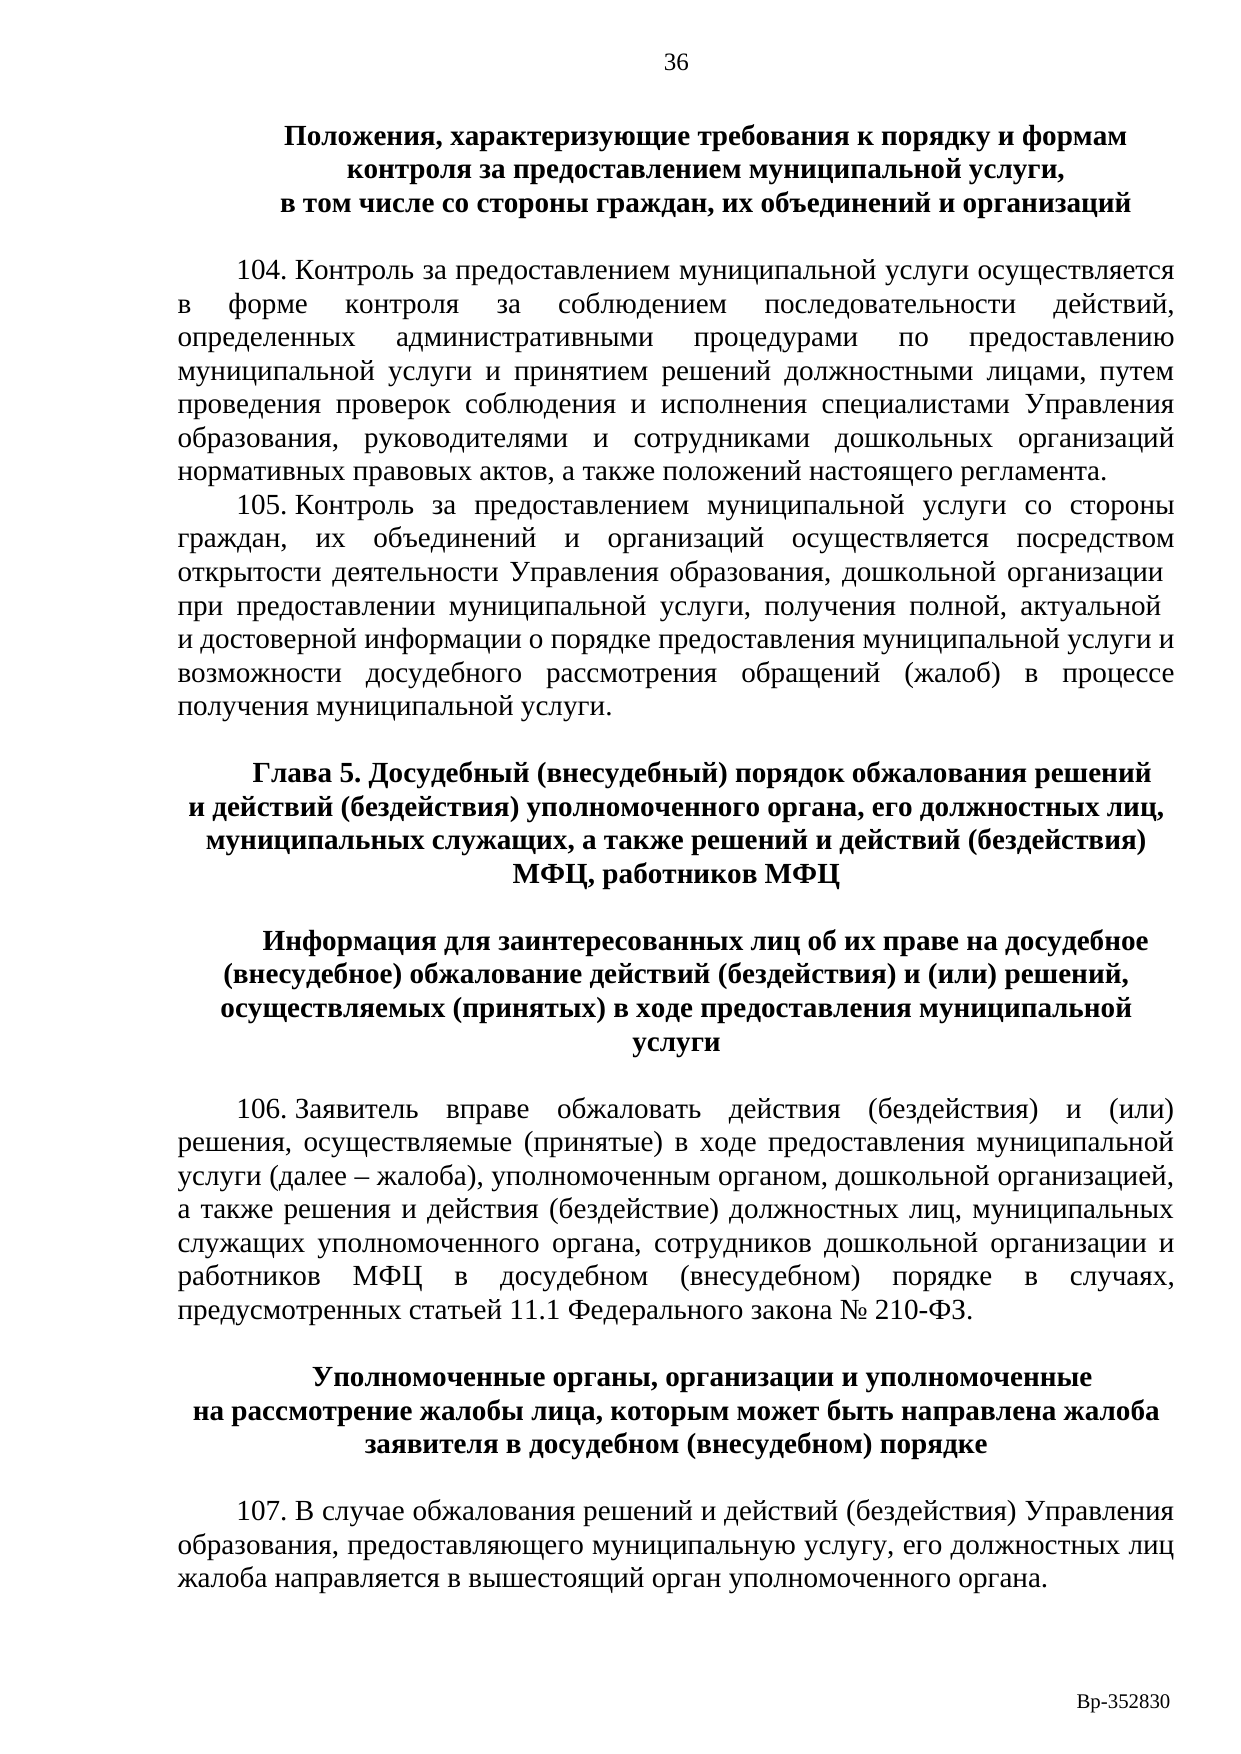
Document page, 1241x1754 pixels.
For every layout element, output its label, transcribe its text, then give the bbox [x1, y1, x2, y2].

text 105. Контроль за предоставлением муниципальной услуги со стороны граждан, их объединений и организаций осуществляется посредством открытости деятельности Управления образования, дошкольной организации при предоставлении муниципальной услуги, получения полной, актуальной и достоверной информации о порядке предоставления муниципальной услуги и возможности досудебного рассмотрения обращений (жалоб) в процессе получения муниципальной услуги. [177, 487, 1175, 722]
text Информация для заинтересованных лиц об их праве на досудебное (внесудебное) обжалование действий (бездействия) и (или) решений, осуществляемых (принятых) в ходе предоставления муниципальной услуги [177, 923, 1175, 1057]
text Уполномоченные органы, организации и уполномоченные на рассмотрение жалобы лица, которым может быть направлена жалоба заявителя в досудебном (внесудебном) порядке [177, 1359, 1175, 1460]
text 107. В случае обжалования решений и действий (бездействия) Управления образования, предоставляющего муниципальную услугу, его должностных лиц жалоба направляется в вышестоящий орган уполномоченного органа. [177, 1493, 1175, 1594]
text 106. Заявитель вправе обжаловать действия (бездействия) и (или) решения, осуществляемые (принятые) в ходе предоставления муниципальной услуги (далее – жалоба), уполномоченным органом, дошкольной организацией, а также решения и действия (бездействие) должностных лиц, муниципальных служащих уполномоченного органа, сотрудников дошкольной организации и работников МФЦ в досудебном (внесудебном) порядке в случаях, предусмотренных статьей 11.1 Федерального закона № 210-ФЗ. [177, 1091, 1175, 1326]
text Глава 5. Досудебный (внесудебный) порядок обжалования решений и действий (бездействия) уполномоченного органа, его должностных лиц, муниципальных служащих, а также решений и действий (бездействия) МФЦ, работников МФЦ [177, 755, 1175, 889]
text Положения, характеризующие требования к порядку и формам [177, 118, 1175, 152]
text в том числе со стороны граждан, их объединений и организаций [177, 185, 1175, 219]
text контроля за предоставлением муниципальной услуги, [177, 152, 1175, 185]
text 104. Контроль за предоставлением муниципальной услуги осуществляется в форме контроля за соблюдением последовательности действий, определенных административными процедурами по предоставлению муниципальной услуги и принятием решений должностными лицами, путем проведения проверок соблюдения и исполнения специалистами Управления образования, руководителями и сотрудниками дошкольных организаций нормативных правовых актов, а также положений настоящего регламента. [177, 252, 1175, 487]
